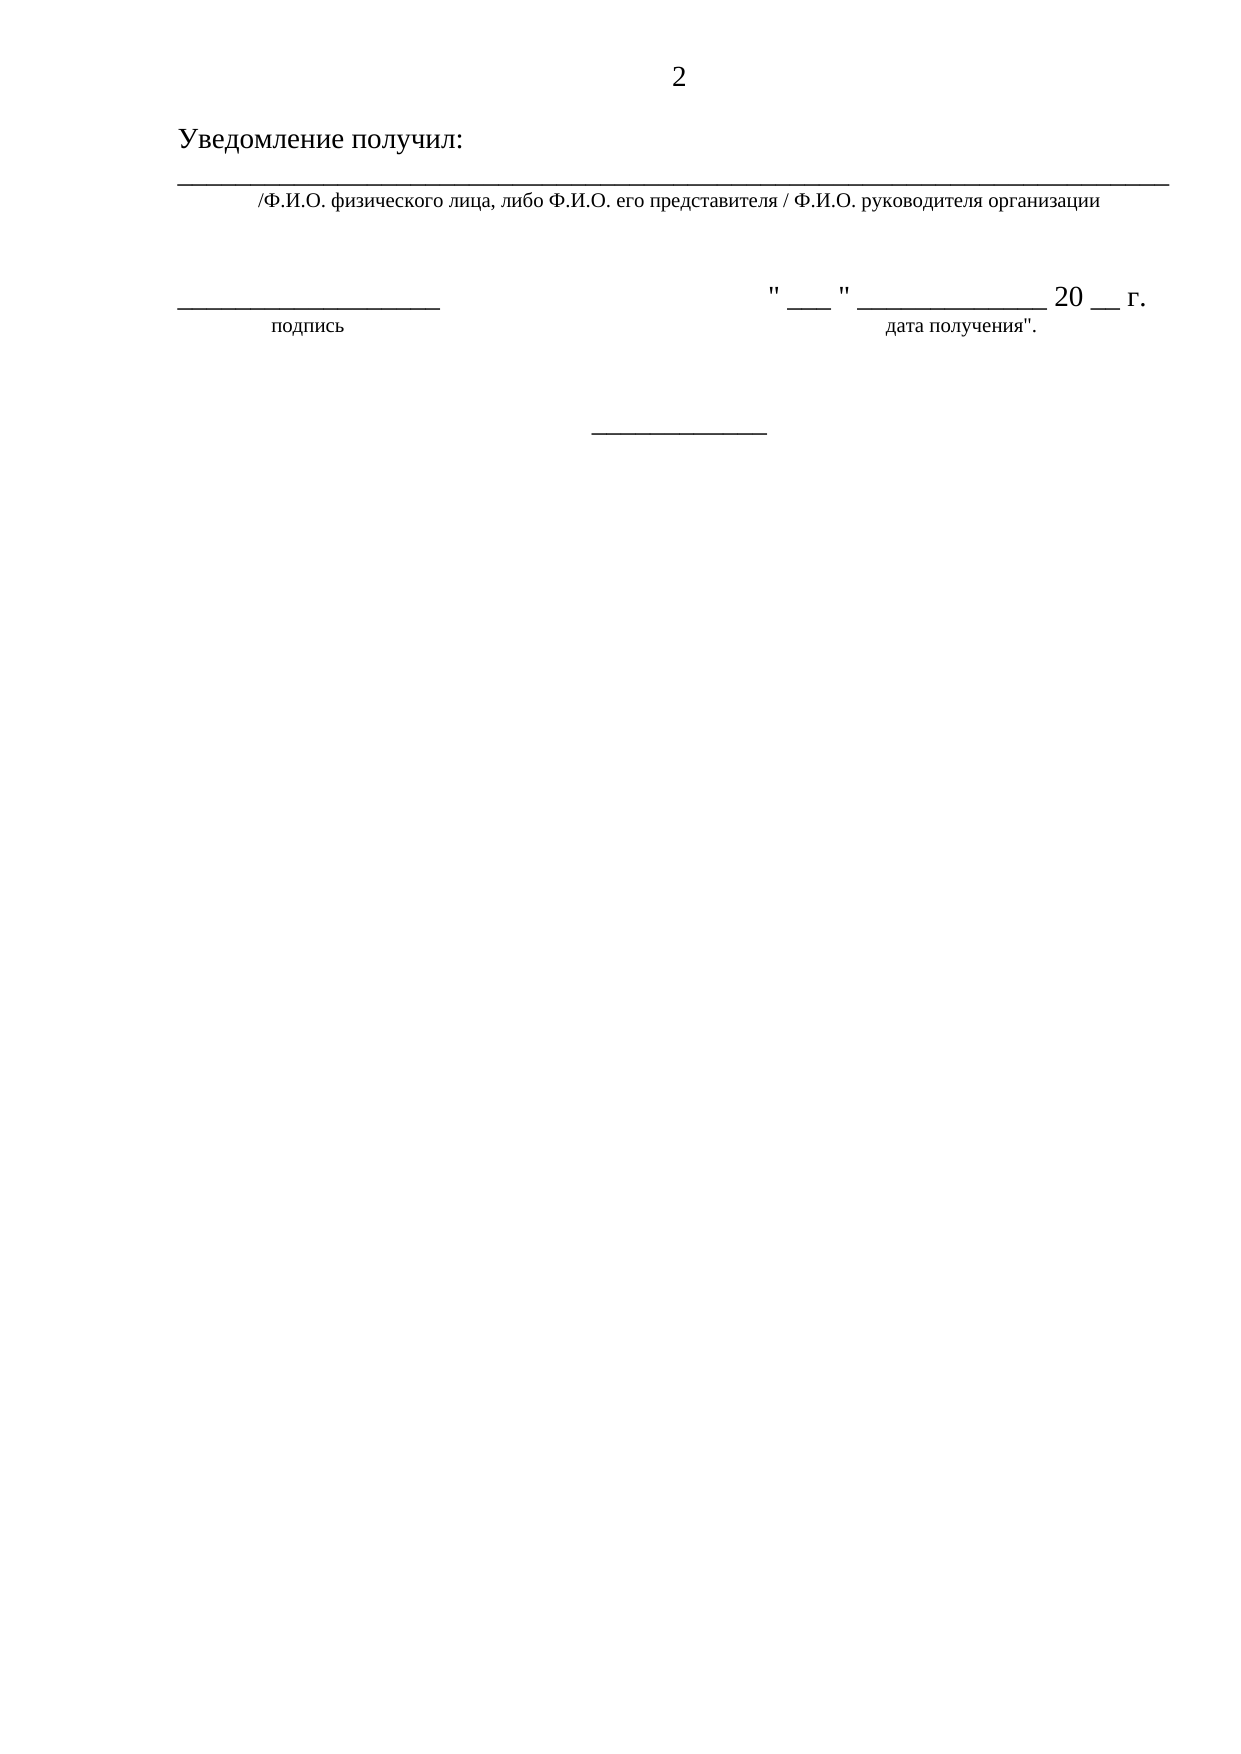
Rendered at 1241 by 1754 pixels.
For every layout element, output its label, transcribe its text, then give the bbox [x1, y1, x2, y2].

text /Ф.И.О. физического лица, либо Ф.И.О. его представителя / Ф.И.О. руководителя организации [177, 188, 1181, 212]
text Уведомление получил: [177, 121, 1181, 155]
text ____________________________________________________________________ [177, 155, 1181, 188]
text ____________ [177, 404, 1181, 438]
text __________________ " ___ " _____________ 20 __ г. [177, 279, 1181, 313]
text подпись дата получения". [177, 313, 1181, 337]
